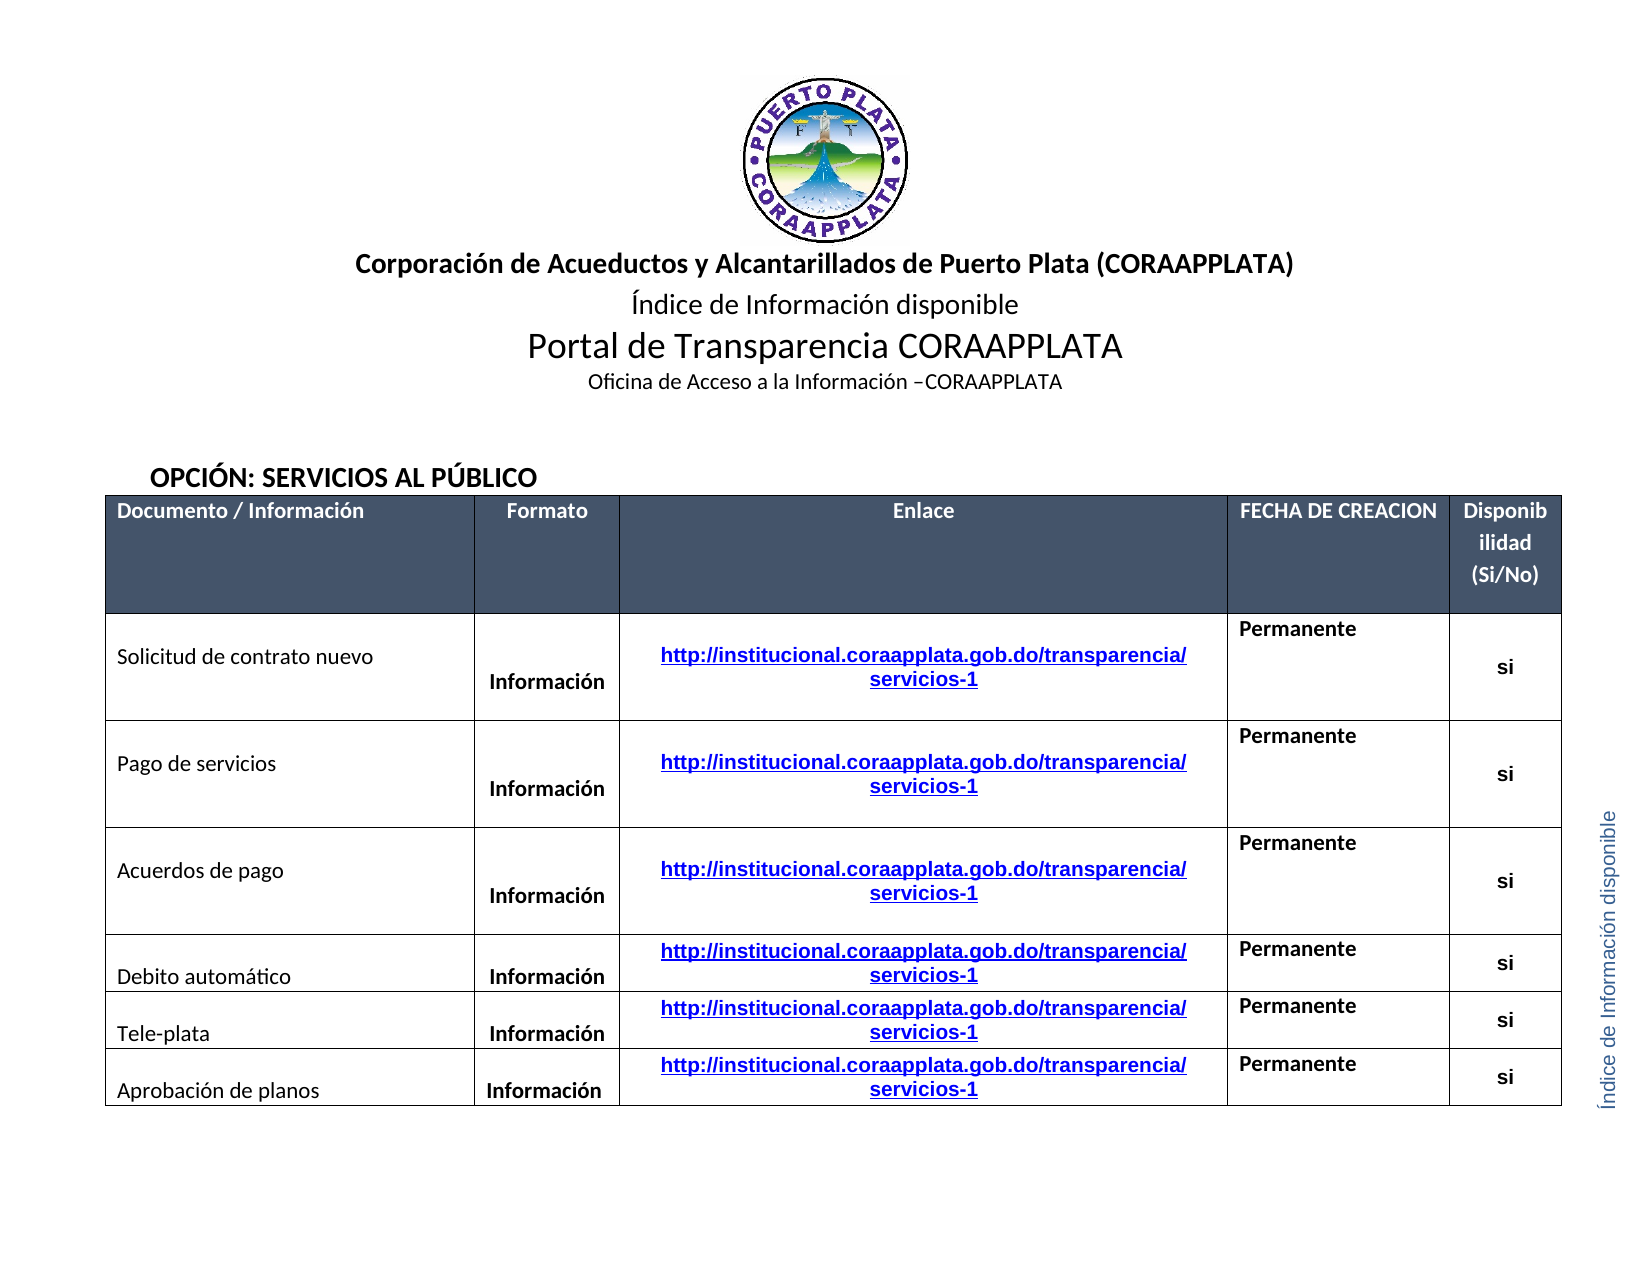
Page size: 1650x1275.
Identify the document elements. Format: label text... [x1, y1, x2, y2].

table_cell Acuerdos de pago [106, 828, 474, 933]
table_header Disponibilidad (Si/No) [1450, 496, 1561, 613]
table_cell Tele-plata [106, 992, 474, 1048]
table_cell Información [475, 828, 619, 933]
table_cell Permanente [1228, 1049, 1449, 1105]
table_cell Aprobación de planos [106, 1049, 474, 1105]
table_cell Solicitud de contrato nuevo [106, 614, 474, 720]
table_cell Permanente [1228, 935, 1449, 991]
table_header FECHA DE CREACION [1228, 496, 1449, 613]
table_cell si [1450, 1049, 1561, 1105]
table_cell Información [475, 992, 619, 1048]
table_cell Permanente [1228, 992, 1449, 1048]
table_cell Debito automático [106, 935, 474, 991]
table_cell Información [475, 721, 619, 827]
table_cell Información [475, 935, 619, 991]
table_cell si [1450, 935, 1561, 991]
table_cell Permanente [1228, 721, 1449, 827]
table_cell si [1450, 721, 1561, 827]
picture [739, 75, 911, 246]
table_cell Pago de servicios [106, 721, 474, 827]
table_cell Permanente [1228, 828, 1449, 933]
table_cell Permanente [1228, 614, 1449, 720]
table_cell si [1450, 614, 1561, 720]
table_cell http://institucional.coraapplata.gob.do/transparencia/servicios-1 [620, 1049, 1227, 1105]
table_header Formato [475, 496, 619, 613]
table_cell http://institucional.coraapplata.gob.do/transparencia/servicios-1 [620, 992, 1227, 1048]
table_cell Información [475, 1049, 619, 1105]
text OPCIÓN: SERVICIOS AL PÚBLICO [150, 459, 1500, 495]
table_header Enlace [620, 496, 1227, 613]
table_cell http://institucional.coraapplata.gob.do/transparencia/servicios-1 [620, 721, 1227, 827]
table_header Documento / Información [106, 496, 474, 613]
table_cell si [1450, 828, 1561, 933]
table_cell http://institucional.coraapplata.gob.do/transparencia/servicios-1 [620, 614, 1227, 720]
table_cell Información [475, 614, 619, 720]
table_cell http://institucional.coraapplata.gob.do/transparencia/servicios-1 [620, 935, 1227, 991]
table_cell http://institucional.coraapplata.gob.do/transparencia/servicios-1 [620, 828, 1227, 933]
table_cell si [1450, 992, 1561, 1048]
